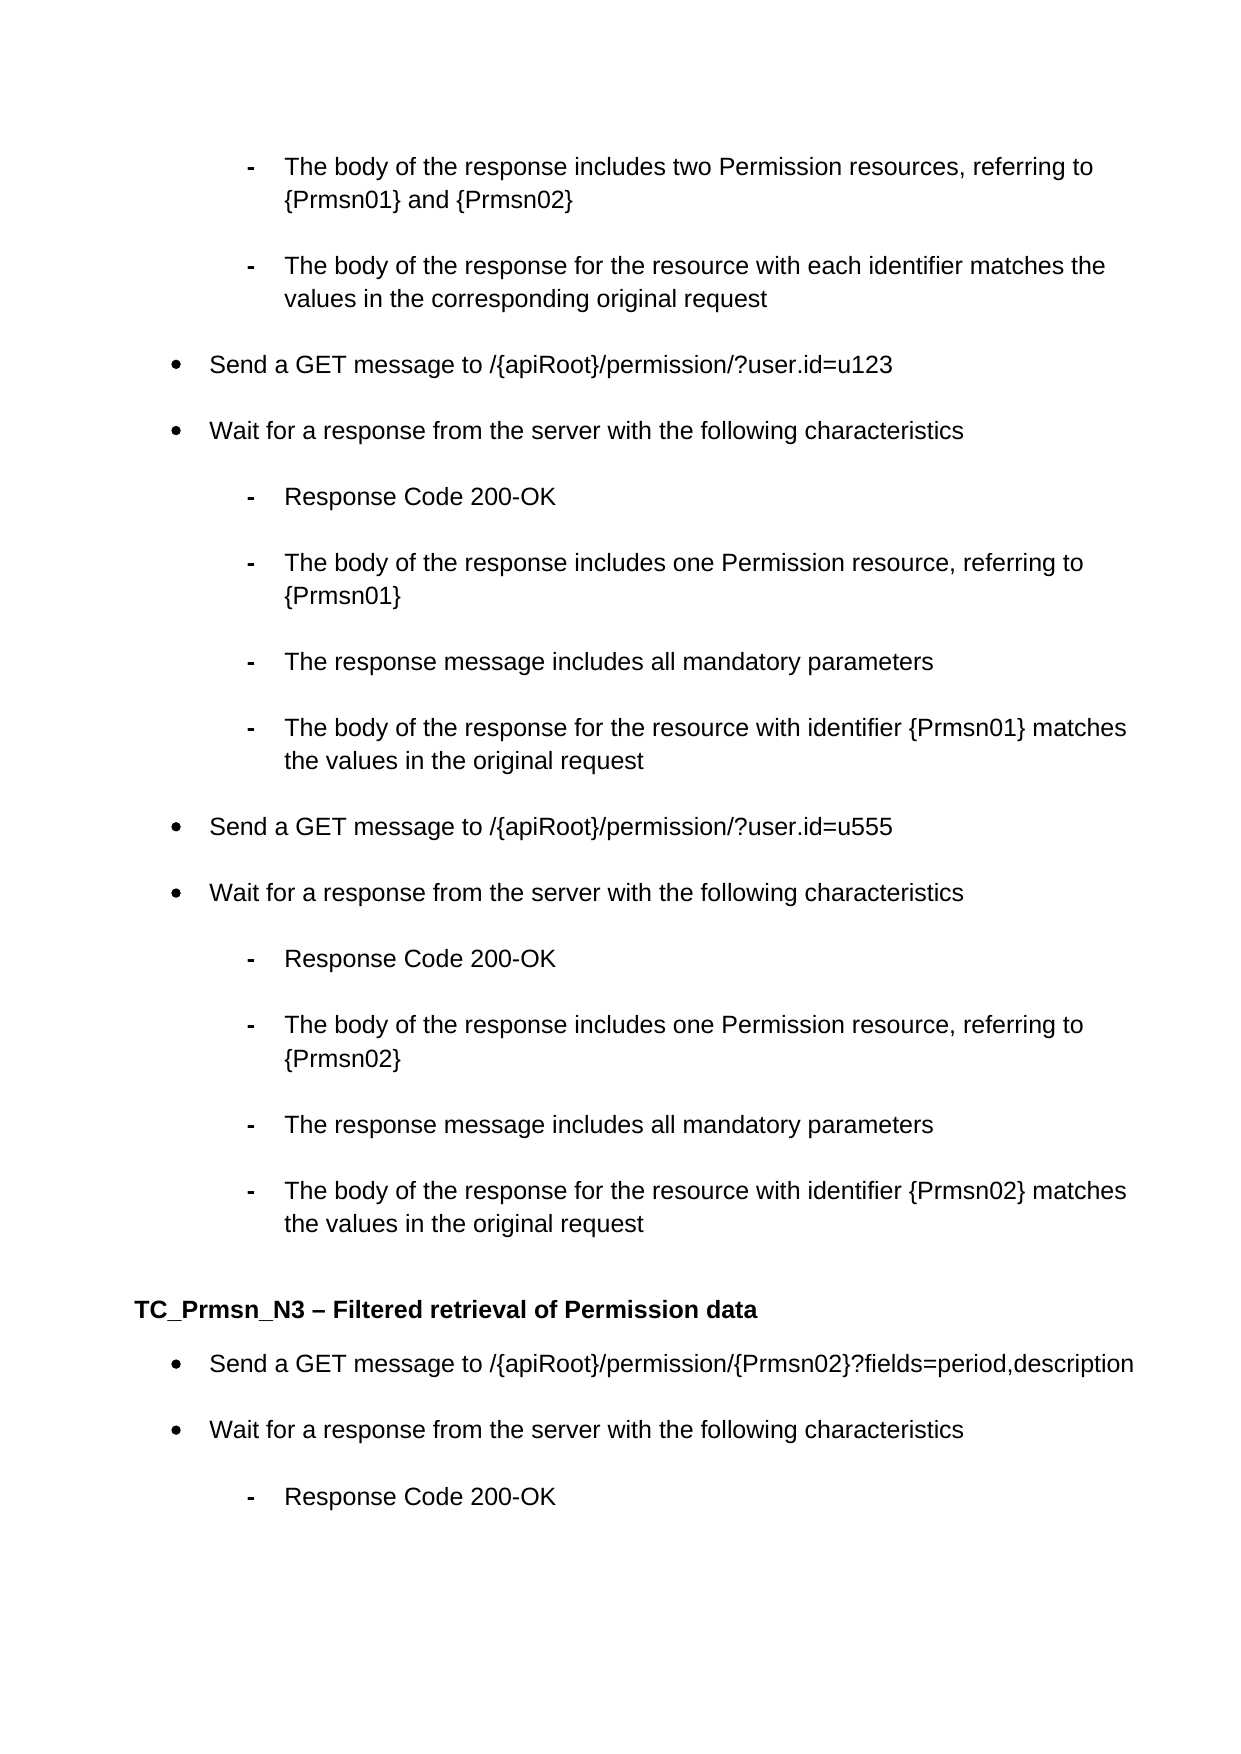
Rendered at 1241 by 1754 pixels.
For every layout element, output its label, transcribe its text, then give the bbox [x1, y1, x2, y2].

text TC_Prmsn_N3 – Filtered retrieval of Permission data [134, 1296, 1137, 1324]
list The response message includes all mandatory parameters [247, 1109, 1137, 1138]
list The body of the response includes two Permission resources, referring to {Prmsn01} and {Prmsn02} [247, 152, 1137, 213]
list Wait for a response from the server with the following characteristics [172, 878, 1137, 907]
list Send a GET message to /{apiRoot}/permission/{Prmsn02}?fields=period,description [172, 1349, 1137, 1378]
list Response Code 200-OK [247, 1482, 1137, 1510]
list Send a GET message to /{apiRoot}/permission/?user.id=u123 [172, 350, 1137, 378]
list The body of the response includes one Permission resource, referring to {Prmsn02} [247, 1011, 1137, 1072]
list The body of the response includes one Permission resource, referring to {Prmsn01} [247, 548, 1137, 610]
list Wait for a response from the server with the following characteristics [172, 416, 1137, 445]
list Wait for a response from the server with the following characteristics [172, 1416, 1137, 1444]
list The body of the response for the resource with identifier {Prmsn02} matches the values in the original request [247, 1176, 1137, 1237]
list Response Code 200-OK [247, 482, 1137, 511]
list Send a GET message to /{apiRoot}/permission/?user.id=u555 [172, 812, 1137, 841]
list The body of the response for the resource with each identifier matches the values in the corresponding original request [247, 251, 1137, 312]
list The response message includes all mandatory parameters [247, 647, 1137, 676]
list The body of the response for the resource with identifier {Prmsn01} matches the values in the original request [247, 713, 1137, 775]
list Response Code 200-OK [247, 944, 1137, 973]
